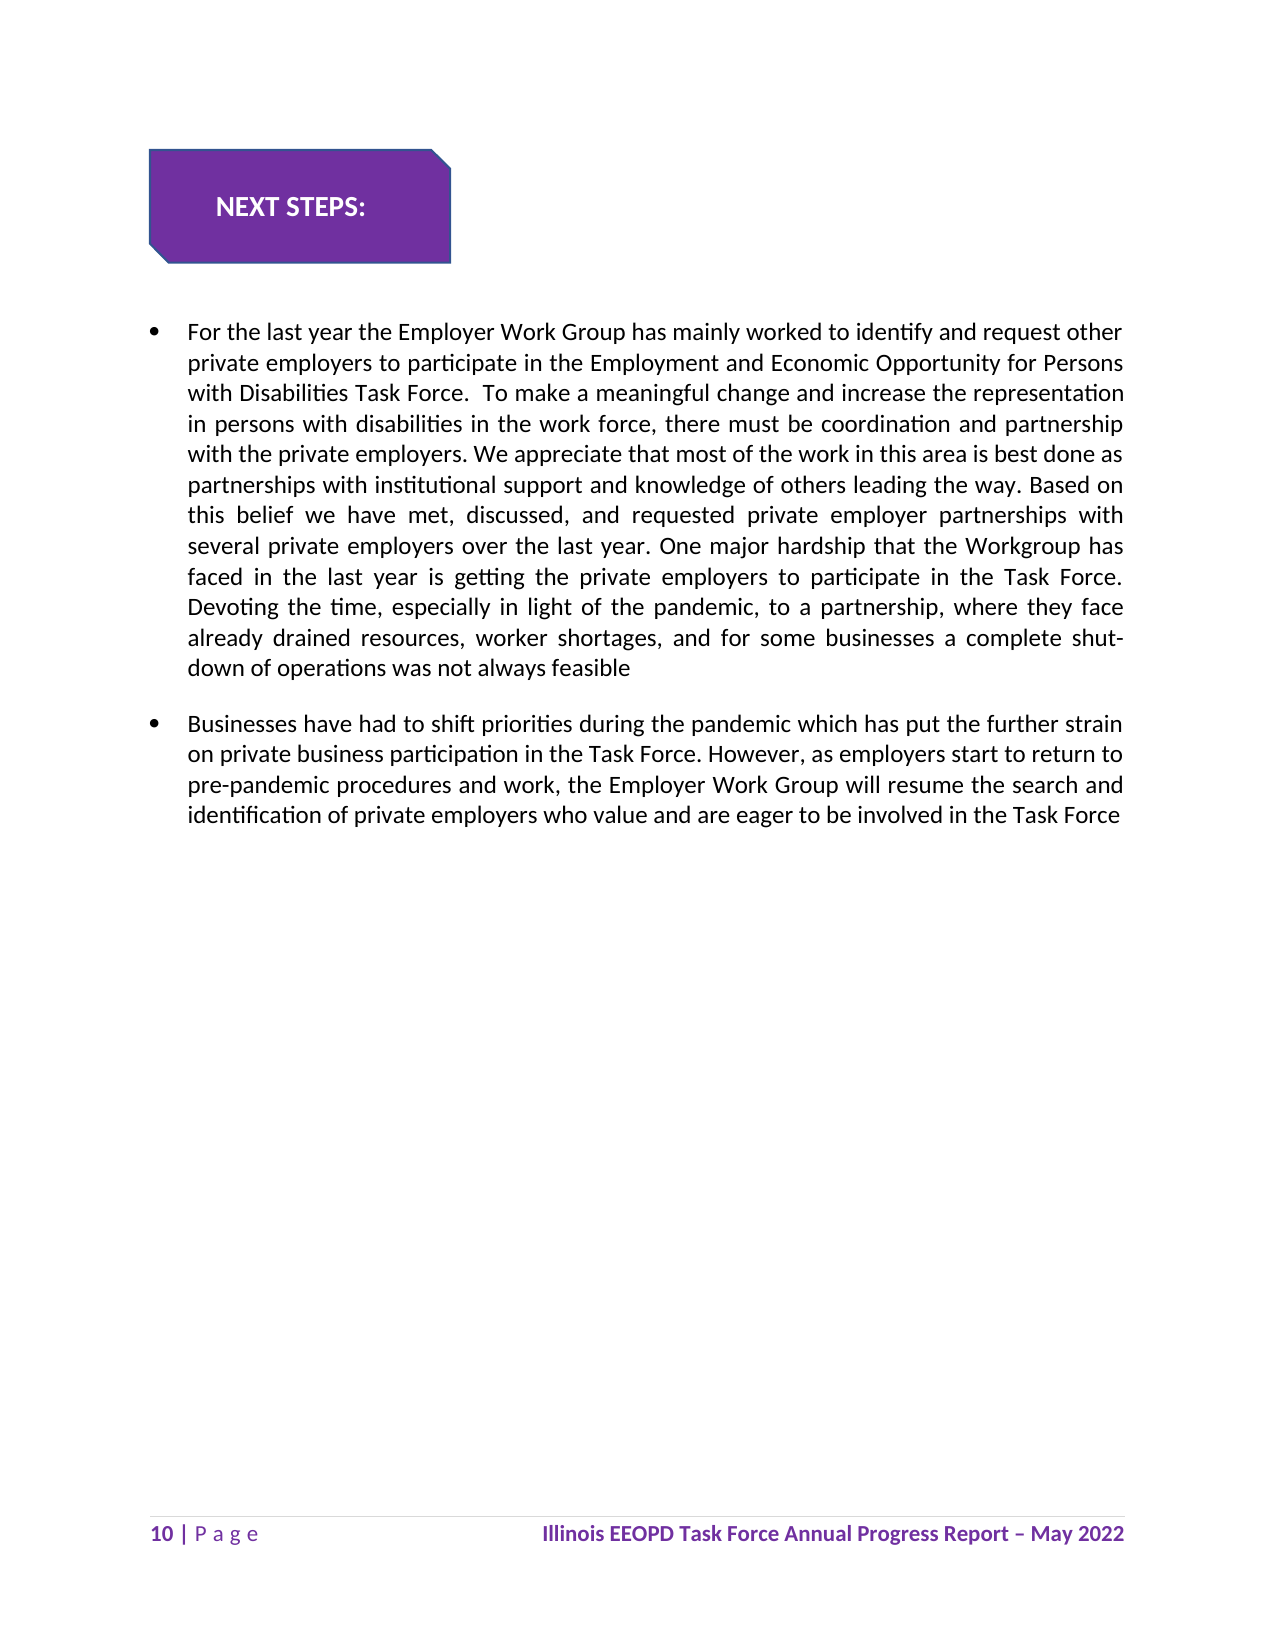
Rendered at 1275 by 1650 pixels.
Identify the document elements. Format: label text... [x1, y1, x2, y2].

list For the last year the Employer Work Group has mainly worked to identify and request other private employers to participate in the Employment and Economic Opportunity for Persons with Disabilities Task Force. To make a meaningful change and increase the representation in persons with disabilities in the work force, there must be coordination and partnership with the private employers. We appreciate that most of the work in this area is best done as partnerships with institutional support and knowledge of others leading the way. Based on this belief we have met, discussed, and requested private employer partnerships with several private employers over the last year. One major hardship that the Workgroup has faced in the last year is getting the private employers to participate in the Task Force. Devoting the time, especially in light of the pandemic, to a partnership, where they face already drained resources, worker shortages, and for some businesses a complete shut-down of operations was not always feasible [150, 317, 1125, 683]
list Businesses have had to shift priorities during the pandemic which has put the further strain on private business participation in the Task Force. However, as employers start to return to pre-pandemic procedures and work, the Employer Work Group will resume the search and identification of private employers who value and are eager to be involved in the Task Force [150, 708, 1125, 830]
